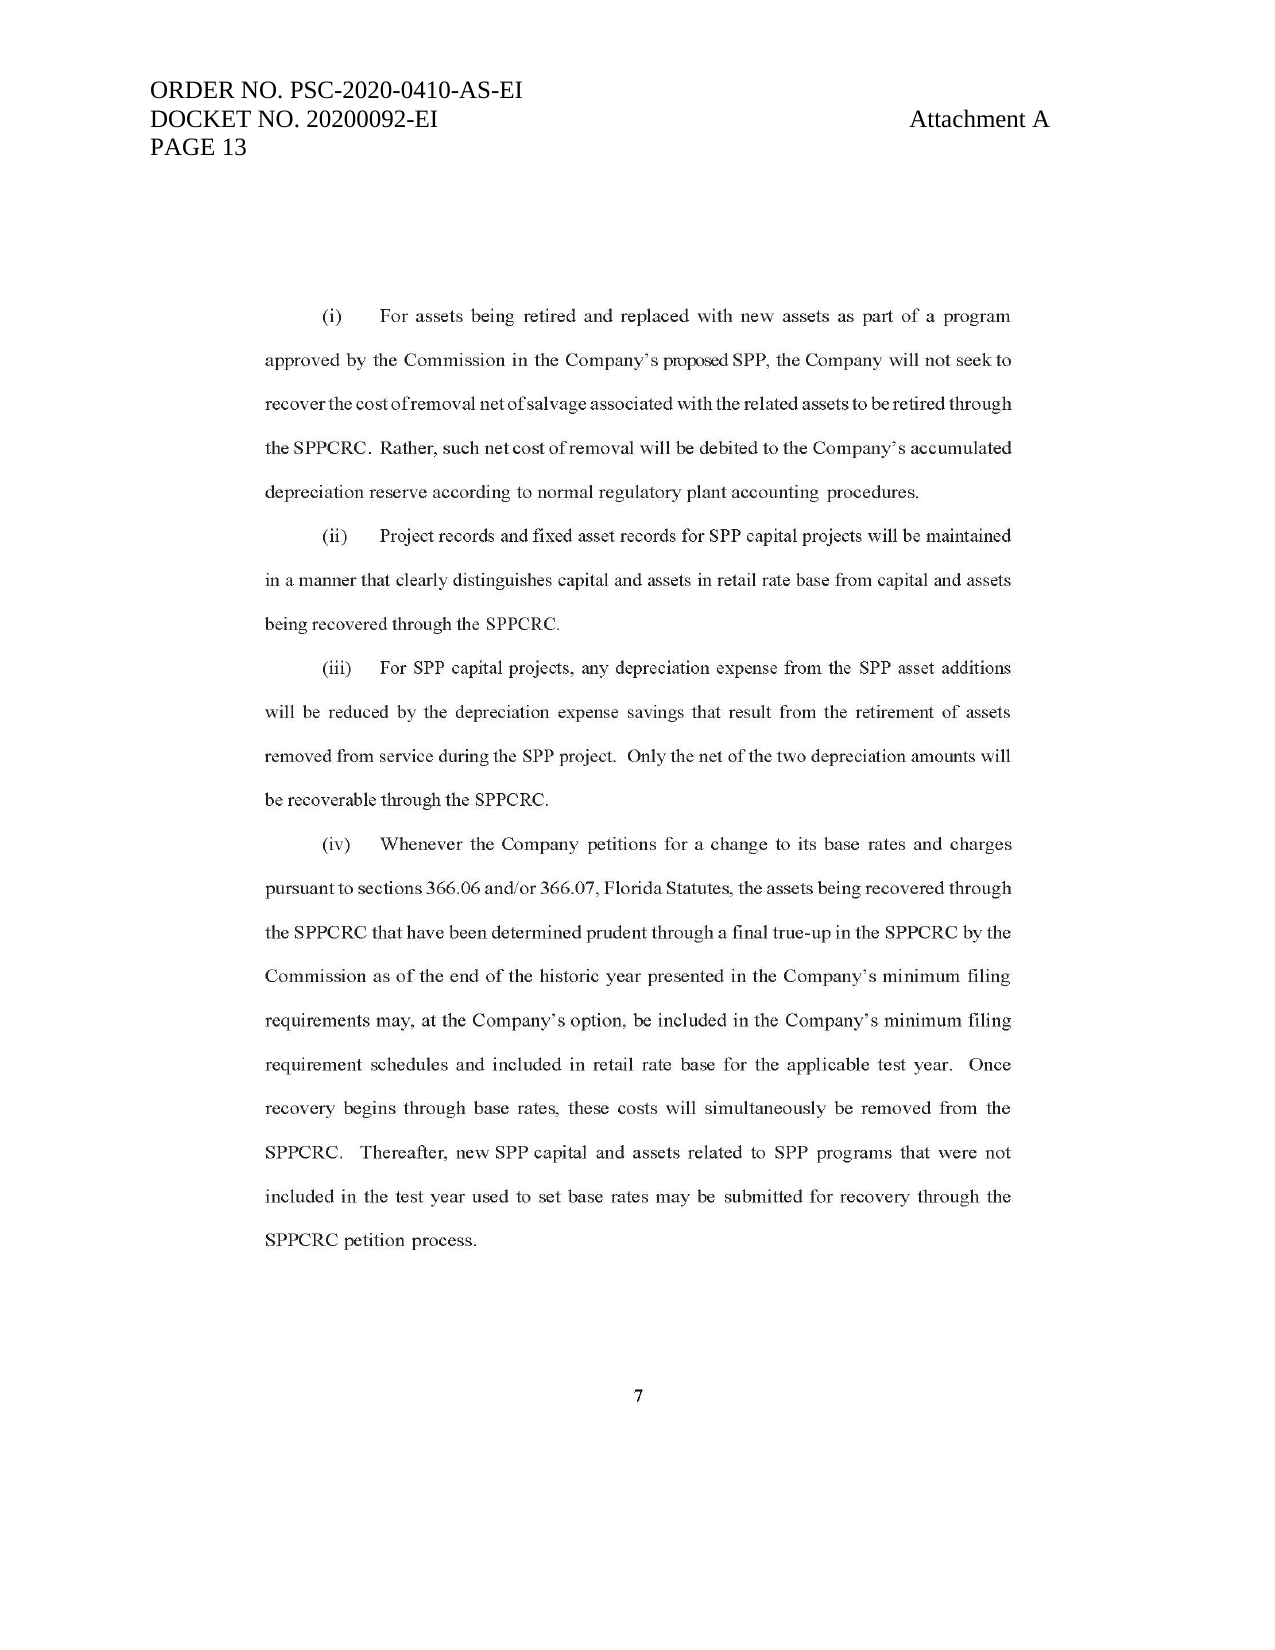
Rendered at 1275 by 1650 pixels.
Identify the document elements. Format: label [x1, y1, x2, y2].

picture [150, 190, 1125, 1452]
